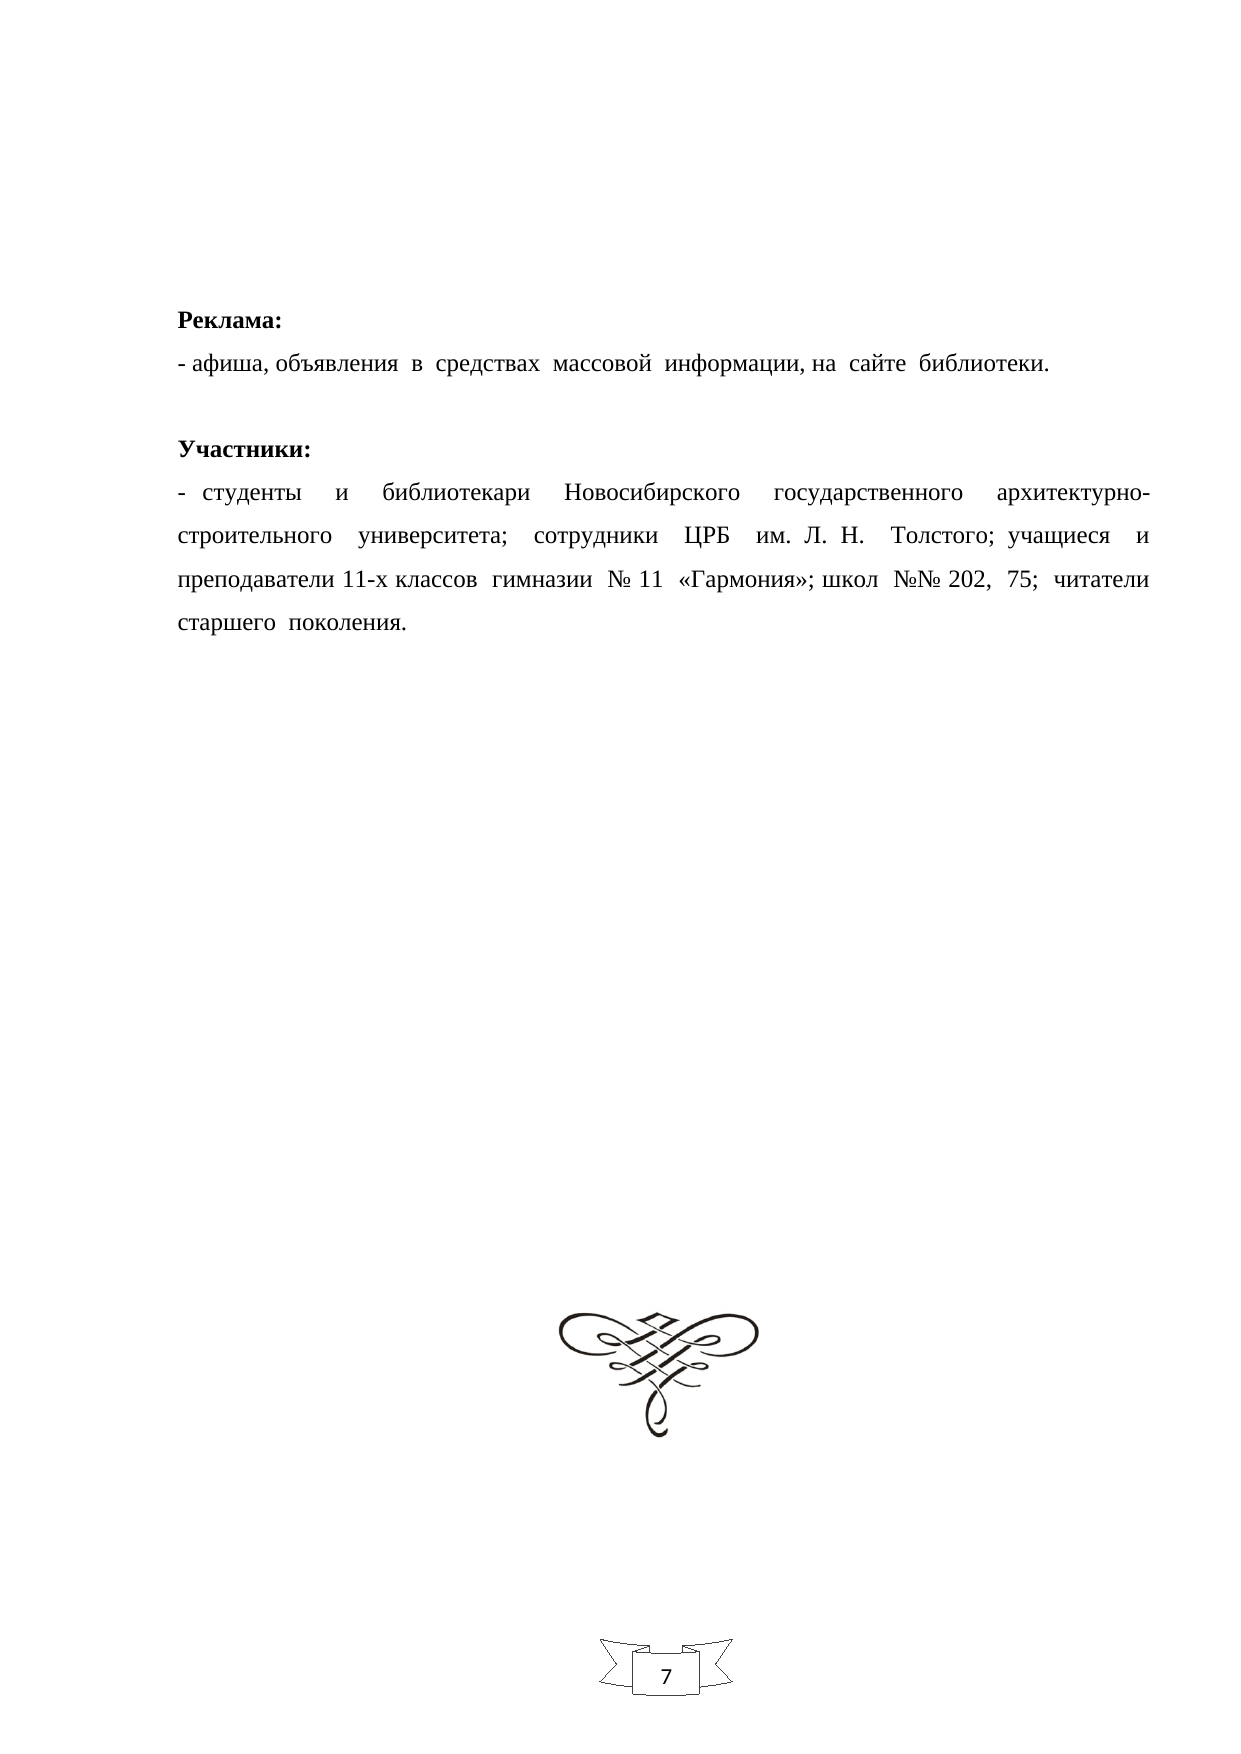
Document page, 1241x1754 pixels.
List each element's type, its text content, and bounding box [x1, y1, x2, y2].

text - студенты и библиотекари Новосибирского государственного архитектурно-строительного университета; сотрудники ЦРБ им. Л. Н. Толстого; учащиеся и преподаватели 11-х классов гимназии № 11 «Гармония»; школ №№ 202, 75; читатели старшего поколения. [177, 477, 1152, 636]
text - афиша, объявления в средствах массовой информации, на сайте библиотеки. [177, 348, 1152, 377]
text Реклама: [177, 305, 1152, 334]
text Участники: [177, 434, 1152, 463]
picture [558, 1307, 759, 1442]
